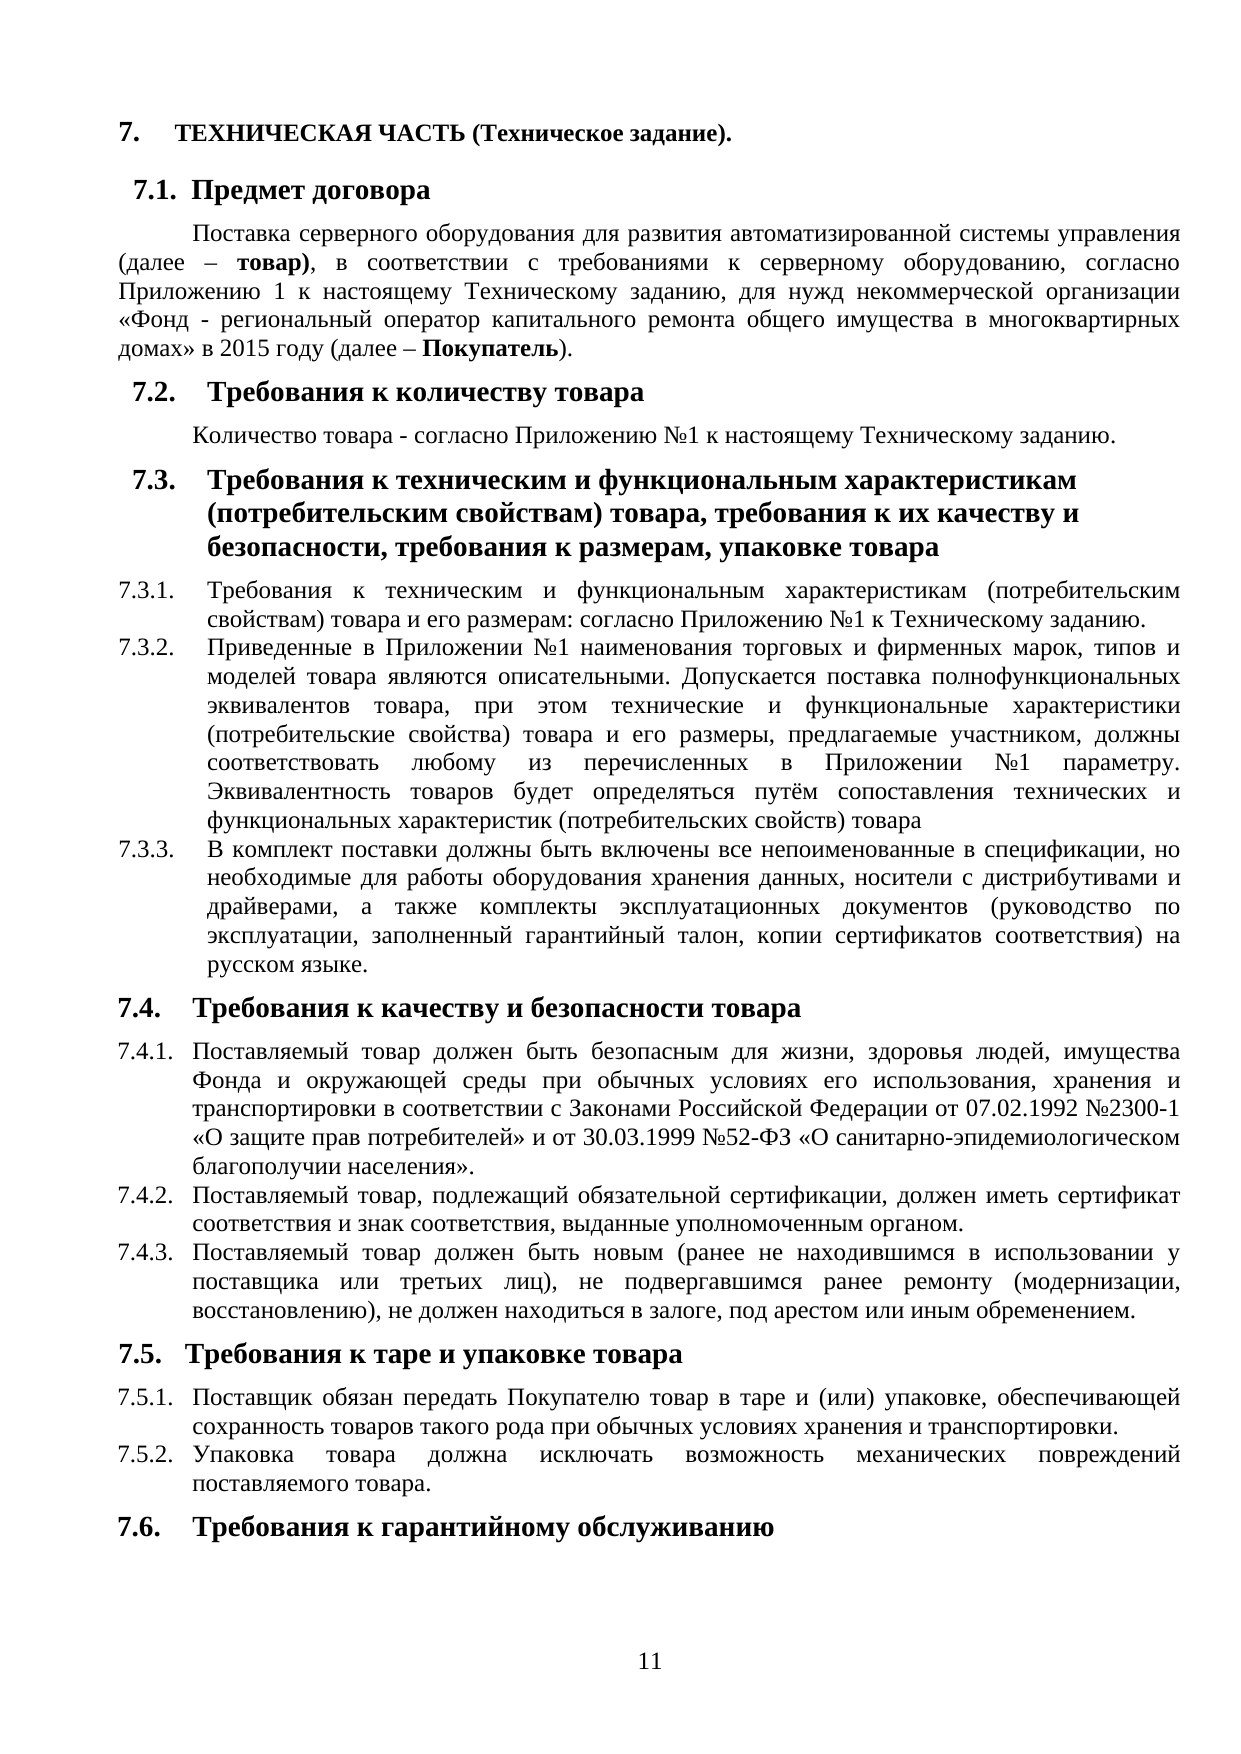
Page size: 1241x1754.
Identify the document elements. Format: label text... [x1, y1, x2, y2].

list Требования к техническим и функциональным характеристикам (потребительским свойствам) товара, требования к их качеству и безопасности, требования к размерам, упаковке товара [132, 462, 1181, 562]
text 7.1. Предмет договора [133, 172, 1181, 206]
list Требования к качеству и безопасности товара [117, 990, 1181, 1023]
list Требования к техническим и функциональным характеристикам (потребительским свойствам) товара и его размерам: согласно Приложению №1 к Техническому заданию. [118, 575, 1181, 632]
list Поставщик обязан передать Покупателю товар в таре и (или) упаковке, обеспечивающей сохранность товаров такого рода при обычных условиях хранения и транспортировки. [117, 1382, 1181, 1439]
list Требования к таре и упаковке товара [118, 1336, 1181, 1369]
list В комплект поставки должны быть включены все непоименованные в спецификации, но необходимые для работы оборудования хранения данных, носители с дистрибутивами и драйверами, а также комплекты эксплуатационных документов (руководство по эксплуатации, заполненный гарантийный талон, копии сертификатов соответствия) на русском языке. [118, 834, 1181, 977]
list Требования к количеству товара [132, 374, 1181, 408]
list Требования к гарантийному обслуживанию [117, 1509, 1181, 1543]
text Поставка серверного оборудования для развития автоматизированной системы управления (далее – товар), в соответствии с требованиями к серверному оборудованию, согласно Приложению 1 к настоящему Техническому заданию, для нужд некоммерческой организации «Фонд - региональный оператор капитального ремонта общего имущества в многоквартирных домах» в 2015 году (далее – Покупатель). [118, 218, 1181, 362]
list Поставляемый товар должен быть новым (ранее не находившимся в использовании у поставщика или третьих лиц), не подвергавшимся ранее ремонту (модернизации, восстановлению), не должен находиться в залоге, под арестом или иным обременением. [117, 1237, 1181, 1323]
subtitle ТЕХНИЧЕСКАЯ ЧАСТЬ (Техническое задание). [118, 114, 1181, 147]
list Приведенные в Приложении №1 наименования торговых и фирменных марок, типов и моделей товара являются описательными. Допускается поставка полнофункциональных эквивалентов товара, при этом технические и функциональные характеристики (потребительские свойства) товара и его размеры, предлагаемые участником, должны соответствовать любому из перечисленных в Приложении №1 параметру. Эквивалентность товаров будет определяться путём сопоставления технических и функциональных характеристик (потребительских свойств) товара [118, 632, 1181, 834]
list Поставляемый товар должен быть безопасным для жизни, здоровья людей, имущества Фонда и окружающей среды при обычных условиях его использования, хранения и транспортировки в соответствии с Законами Российской Федерации от 07.02.1992 №2300-1 «О защите прав потребителей» и от 30.03.1999 №52-ФЗ «О санитарно-эпидемиологическом благополучии населения». [117, 1036, 1181, 1180]
text Количество товара - согласно Приложению №1 к настоящему Техническому заданию. [118, 421, 1181, 449]
list Поставляемый товар, подлежащий обязательной сертификации, должен иметь сертификат соответствия и знак соответствия, выданные уполномоченным органом. [117, 1180, 1181, 1237]
list Упаковка товара должна исключать возможность механических повреждений поставляемого товара. [117, 1439, 1181, 1497]
